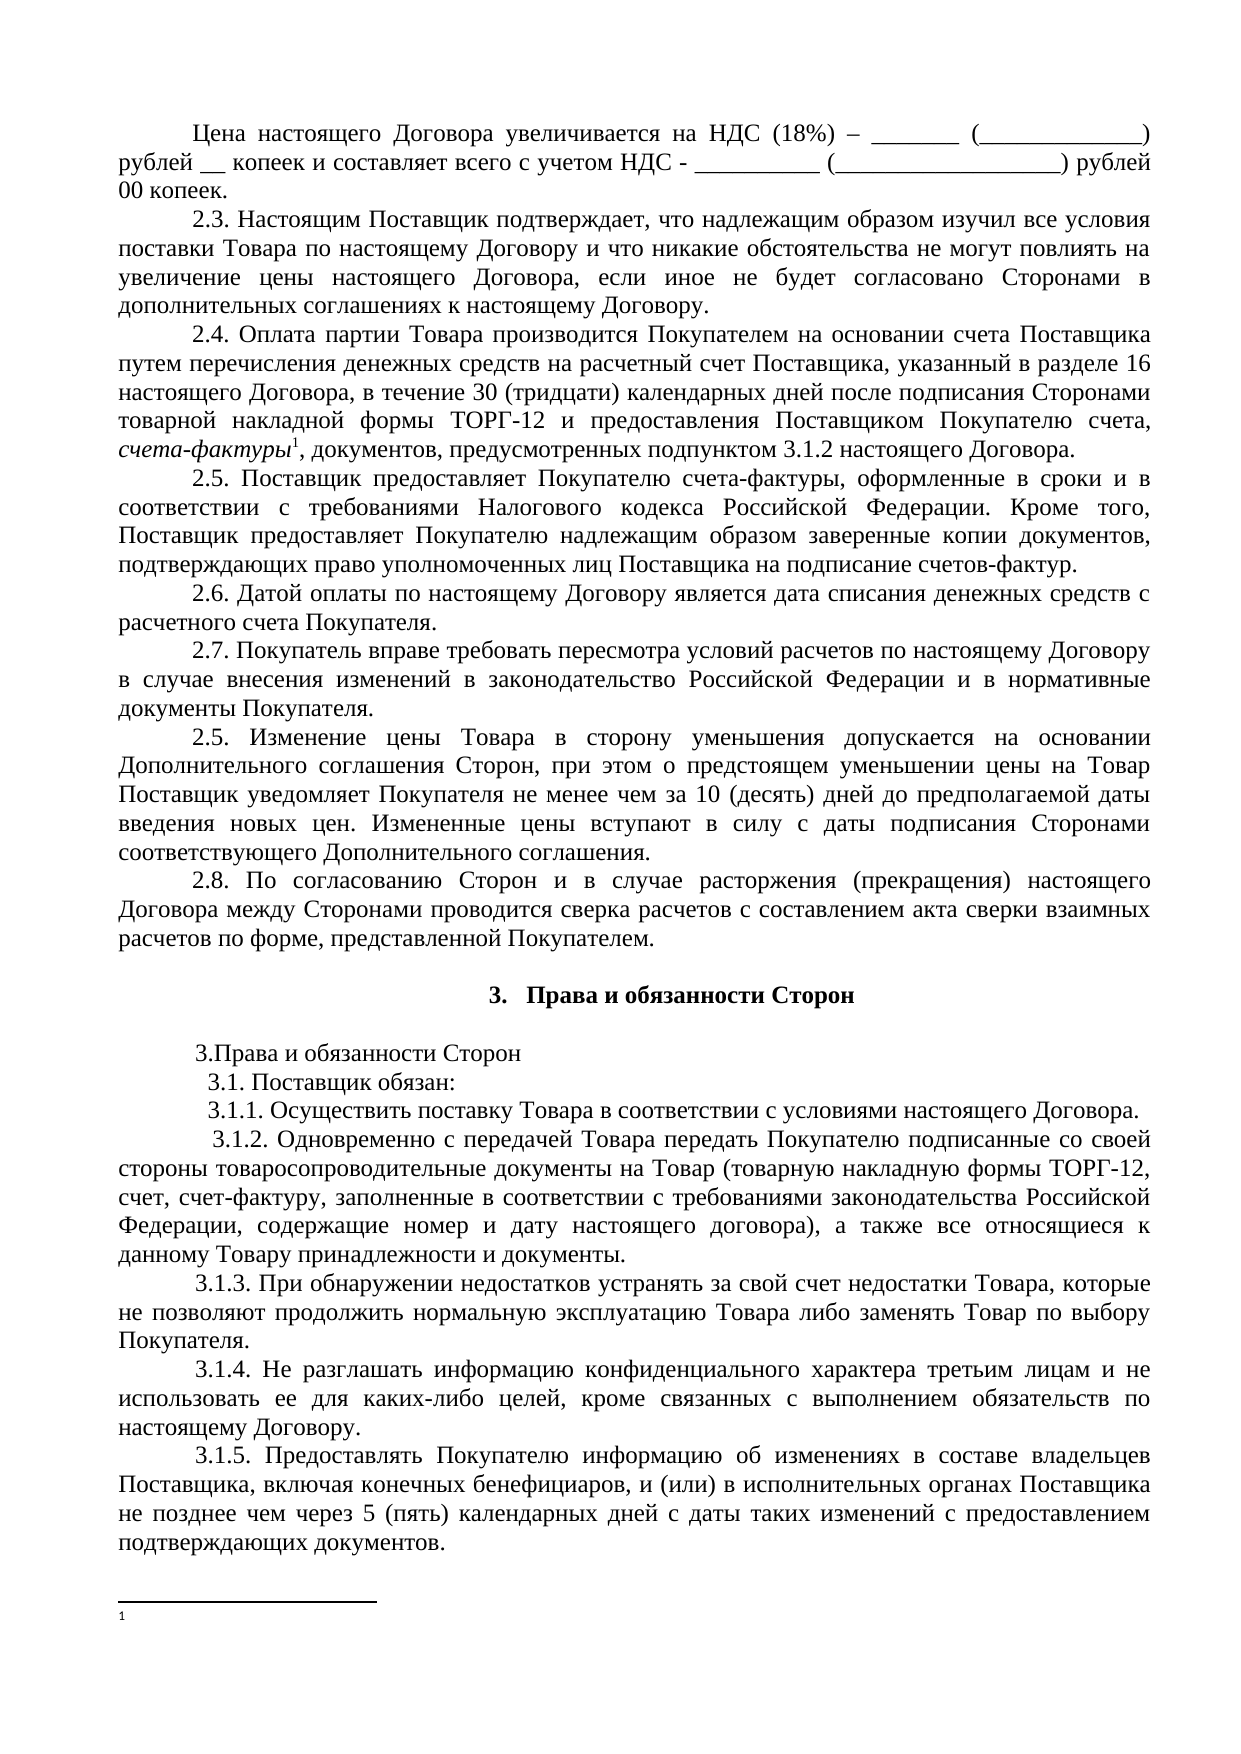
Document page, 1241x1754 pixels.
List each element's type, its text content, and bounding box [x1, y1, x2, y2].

text 3.1.4. Не разглашать информацию конфиденциального характера третьим лицам и не использовать ее для каких-либо целей, кроме связанных с выполнением обязательств по настоящему Договору. [118, 1354, 1152, 1441]
text 2.8. По согласованию Сторон и в случае расторжения (прекращения) настоящего Договора между Сторонами проводится сверка расчетов с составлением акта сверки взаимных расчетов по форме, представленной Покупателем. [118, 866, 1152, 952]
text 3.1.2. Одновременно с передачей Товара передать Покупателю подписанные со своей стороны товаросопроводительные документы на Товар (товарную накладную формы ТОРГ-12, счет, счет-фактуру, заполненные в соответствии с требованиями законодательства Российской Федерации, содержащие номер и дату настоящего договора), а также все относящиеся к данному Товару принадлежности и документы. [118, 1124, 1152, 1268]
list Права и обязанности Сторон [192, 981, 1152, 1009]
text 3.1.1. Осуществить поставку Товара в соответствии с условиями настоящего Договора. [118, 1096, 1152, 1124]
text 2.6. Датой оплаты по настоящему Договору является дата списания денежных средств с расчетного счета Покупателя. [118, 578, 1152, 636]
text 3.1.3. При обнаружении недостатков устранять за свой счет недостатки Товара, которые не позволяют продолжить нормальную эксплуатацию Товара либо заменять Товар по выбору Покупателя. [118, 1268, 1152, 1354]
text 2.7. Покупатель вправе требовать пересмотра условий расчетов по настоящему Договору в случае внесения изменений в законодательство Российской Федерации и в нормативные документы Покупателя. [118, 636, 1152, 722]
text 2.5. Поставщик предоставляет Покупателю счета-фактуры, оформленные в сроки и в соответствии с требованиями Налогового кодекса Российской Федерации. Кроме того, Поставщик предоставляет Покупателю надлежащим образом заверенные копии документов, подтверждающих право уполномоченных лиц Поставщика на подписание счетов-фактур. [118, 463, 1152, 578]
text 3.1. Поставщик обязан: [118, 1067, 1152, 1096]
text Цена настоящего Договора увеличивается на НДС (18%) – _______ (_____________) рублей __ копеек и составляет всего с учетом НДС - __________ (__________________) рублей 00 копеек. [118, 118, 1152, 204]
text 2.3. Настоящим Поставщик подтверждает, что надлежащим образом изучил все условия поставки Товара по настоящему Договору и что никакие обстоятельства не могут повлиять на увеличение цены настоящего Договора, если иное не будет согласовано Сторонами в дополнительных соглашениях к настоящему Договору. [118, 204, 1152, 319]
text 3.1.5. Предоставлять Покупателю информацию об изменениях в составе владельцев Поставщика, включая конечных бенефициаров, и (или) в исполнительных органах Поставщика не позднее чем через 5 (пять) календарных дней с даты таких изменений с предоставлением подтверждающих документов. [118, 1441, 1152, 1556]
text 3.Права и обязанности Сторон [118, 1038, 1152, 1067]
text 2.4. Оплата партии Товара производится Покупателем на основании счета Поставщика путем перечисления денежных средств на расчетный счет Поставщика, указанный в разделе 16 настоящего Договора, в течение 30 (тридцати) календарных дней после подписания Сторонами товарной накладной формы ТОРГ-12 и предоставления Поставщиком Покупателю счета, счета-фактуры, документов, предусмотренных подпунктом 3.1.2 настоящего Договора. [118, 319, 1152, 463]
text 2.5. Изменение цены Товара в сторону уменьшения допускается на основании Дополнительного соглашения Сторон, при этом о предстоящем уменьшении цены на Товар Поставщик уведомляет Покупателя не менее чем за 10 (десять) дней до предполагаемой даты введения новых цен. Измененные цены вступают в силу с даты подписания Сторонами соответствующего Дополнительного соглашения. [118, 722, 1152, 866]
